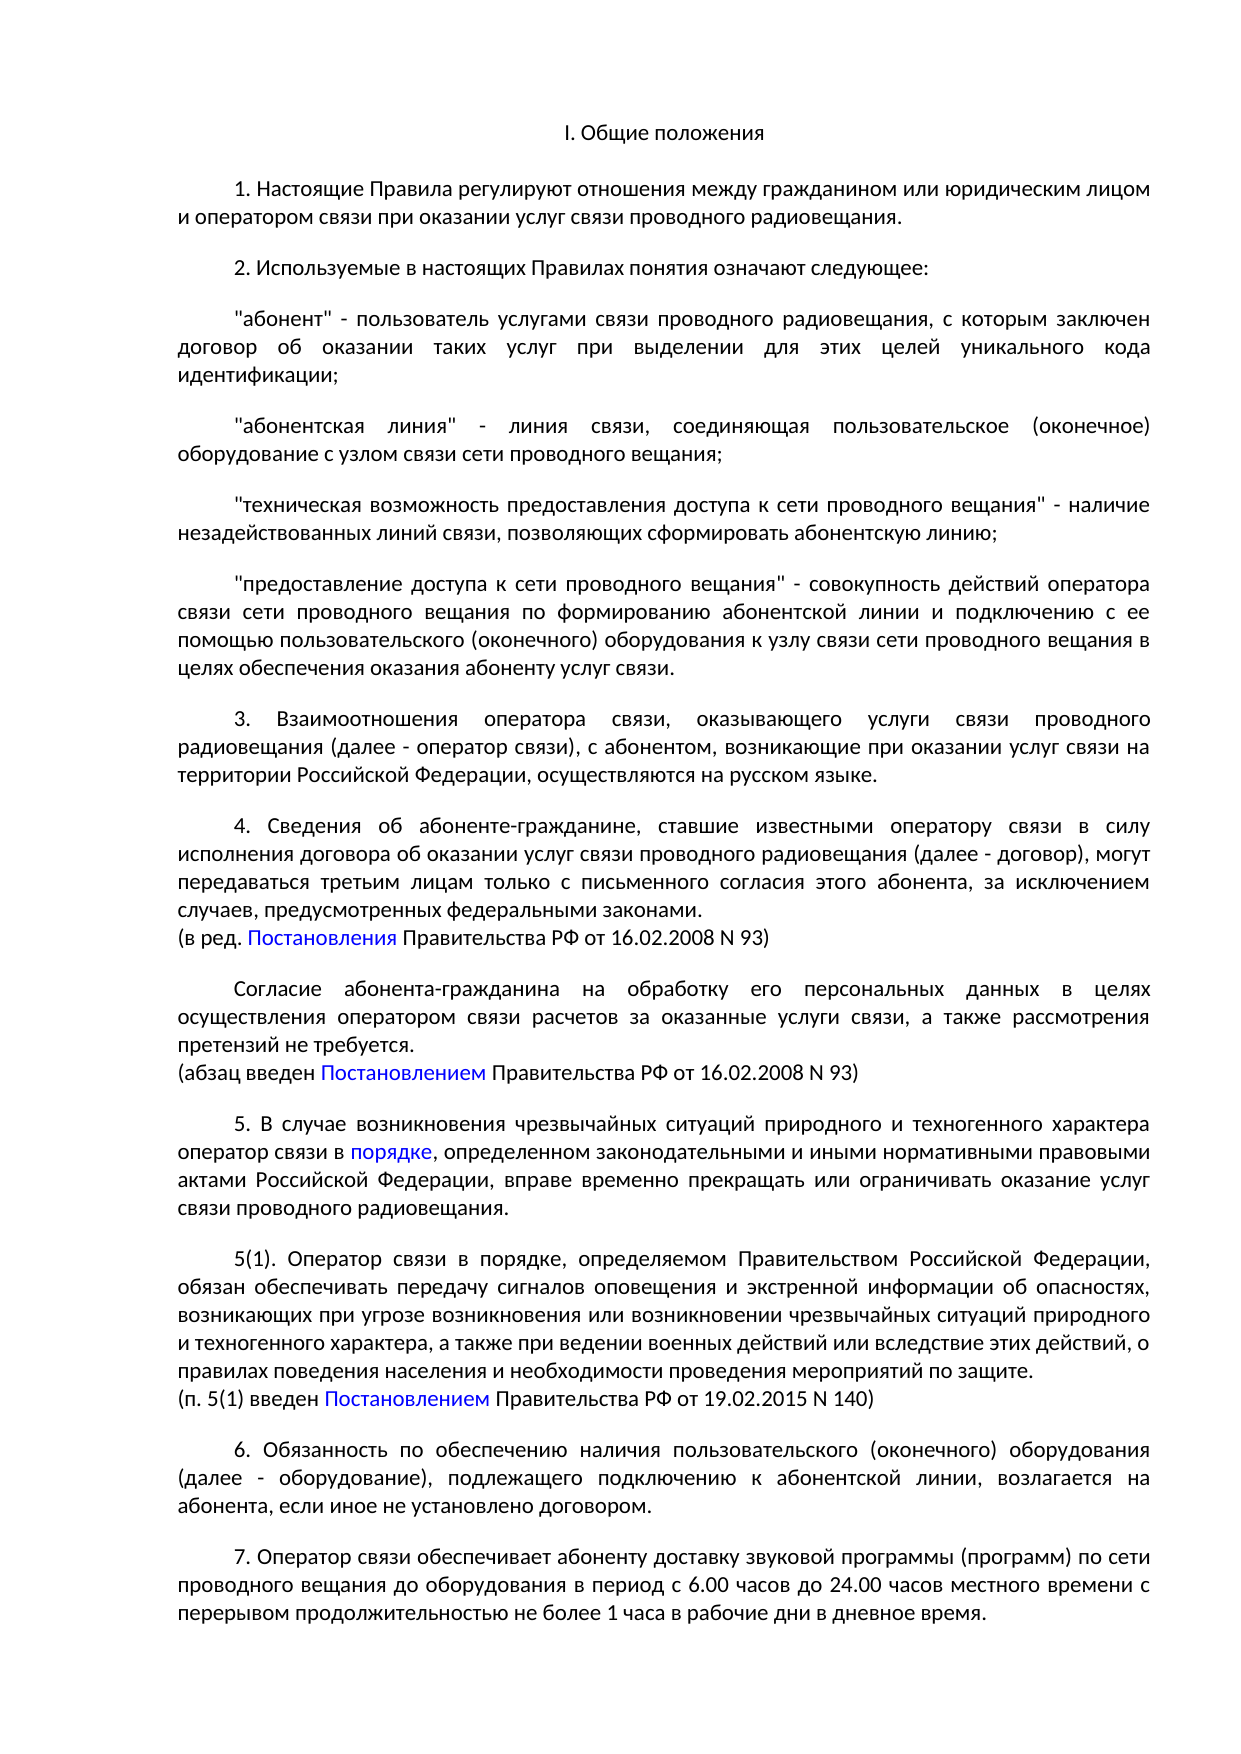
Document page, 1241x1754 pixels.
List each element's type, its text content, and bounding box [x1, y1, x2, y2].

text 3. Взаимоотношения оператора связи, оказывающего услуги связи проводного радиовещания (далее - оператор связи), с абонентом, возникающие при оказании услуг связи на территории Российской Федерации, осуществляются на русском языке. [177, 704, 1152, 788]
text 6. Обязанность по обеспечению наличия пользовательского (оконечного) оборудования (далее - оборудование), подлежащего подключению к абонентской линии, возлагается на абонента, если иное не установлено договором. [177, 1435, 1152, 1519]
text 1. Настоящие Правила регулируют отношения между гражданином или юридическим лицом и оператором связи при оказании услуг связи проводного радиовещания. [177, 174, 1152, 230]
text I. Общие положения [177, 118, 1152, 146]
text "предоставление доступа к сети проводного вещания" - совокупность действий оператора связи сети проводного вещания по формированию абонентской линии и подключению с ее помощью пользовательского (оконечного) оборудования к узлу связи сети проводного вещания в целях обеспечения оказания абоненту услуг связи. [177, 569, 1152, 681]
text 5. В случае возникновения чрезвычайных ситуаций природного и техногенного характера оператор связи в порядке, определенном законодательными и иными нормативными правовыми актами Российской Федерации, вправе временно прекращать или ограничивать оказание услуг связи проводного радиовещания. [177, 1109, 1152, 1221]
text "абонент" - пользователь услугами связи проводного радиовещания, с которым заключен договор об оказании таких услуг при выделении для этих целей уникального кода идентификации; [177, 304, 1152, 388]
text 4. Сведения об абоненте-гражданине, ставшие известными оператору связи в силу исполнения договора об оказании услуг связи проводного радиовещания (далее - договор), могут передаваться третьим лицам только с письменного согласия этого абонента, за исключением случаев, предусмотренных федеральными законами. [177, 811, 1152, 923]
text Согласие абонента-гражданина на обработку его персональных данных в целях осуществления оператором связи расчетов за оказанные услуги связи, а также рассмотрения претензий не требуется. [177, 974, 1152, 1058]
text (п. 5(1) введен Постановлением Правительства РФ от 19.02.2015 N 140) [177, 1384, 1152, 1412]
text 5(1). Оператор связи в порядке, определяемом Правительством Российской Федерации, обязан обеспечивать передачу сигналов оповещения и экстренной информации об опасностях, возникающих при угрозе возникновения или возникновении чрезвычайных ситуаций природного и техногенного характера, а также при ведении военных действий или вследствие этих действий, о правилах поведения населения и необходимости проведения мероприятий по защите. [177, 1244, 1152, 1384]
text "абонентская линия" - линия связи, соединяющая пользовательское (оконечное) оборудование с узлом связи сети проводного вещания; [177, 411, 1152, 467]
text (абзац введен Постановлением Правительства РФ от 16.02.2008 N 93) [177, 1058, 1152, 1086]
text "техническая возможность предоставления доступа к сети проводного вещания" - наличие незадействованных линий связи, позволяющих сформировать абонентскую линию; [177, 490, 1152, 546]
text 2. Используемые в настоящих Правилах понятия означают следующее: [177, 253, 1152, 281]
text (в ред. Постановления Правительства РФ от 16.02.2008 N 93) [177, 923, 1152, 951]
text 7. Оператор связи обеспечивает абоненту доставку звуковой программы (программ) по сети проводного вещания до оборудования в период с 6.00 часов до 24.00 часов местного времени с перерывом продолжительностью не более 1 часа в рабочие дни в дневное время. [177, 1542, 1152, 1626]
